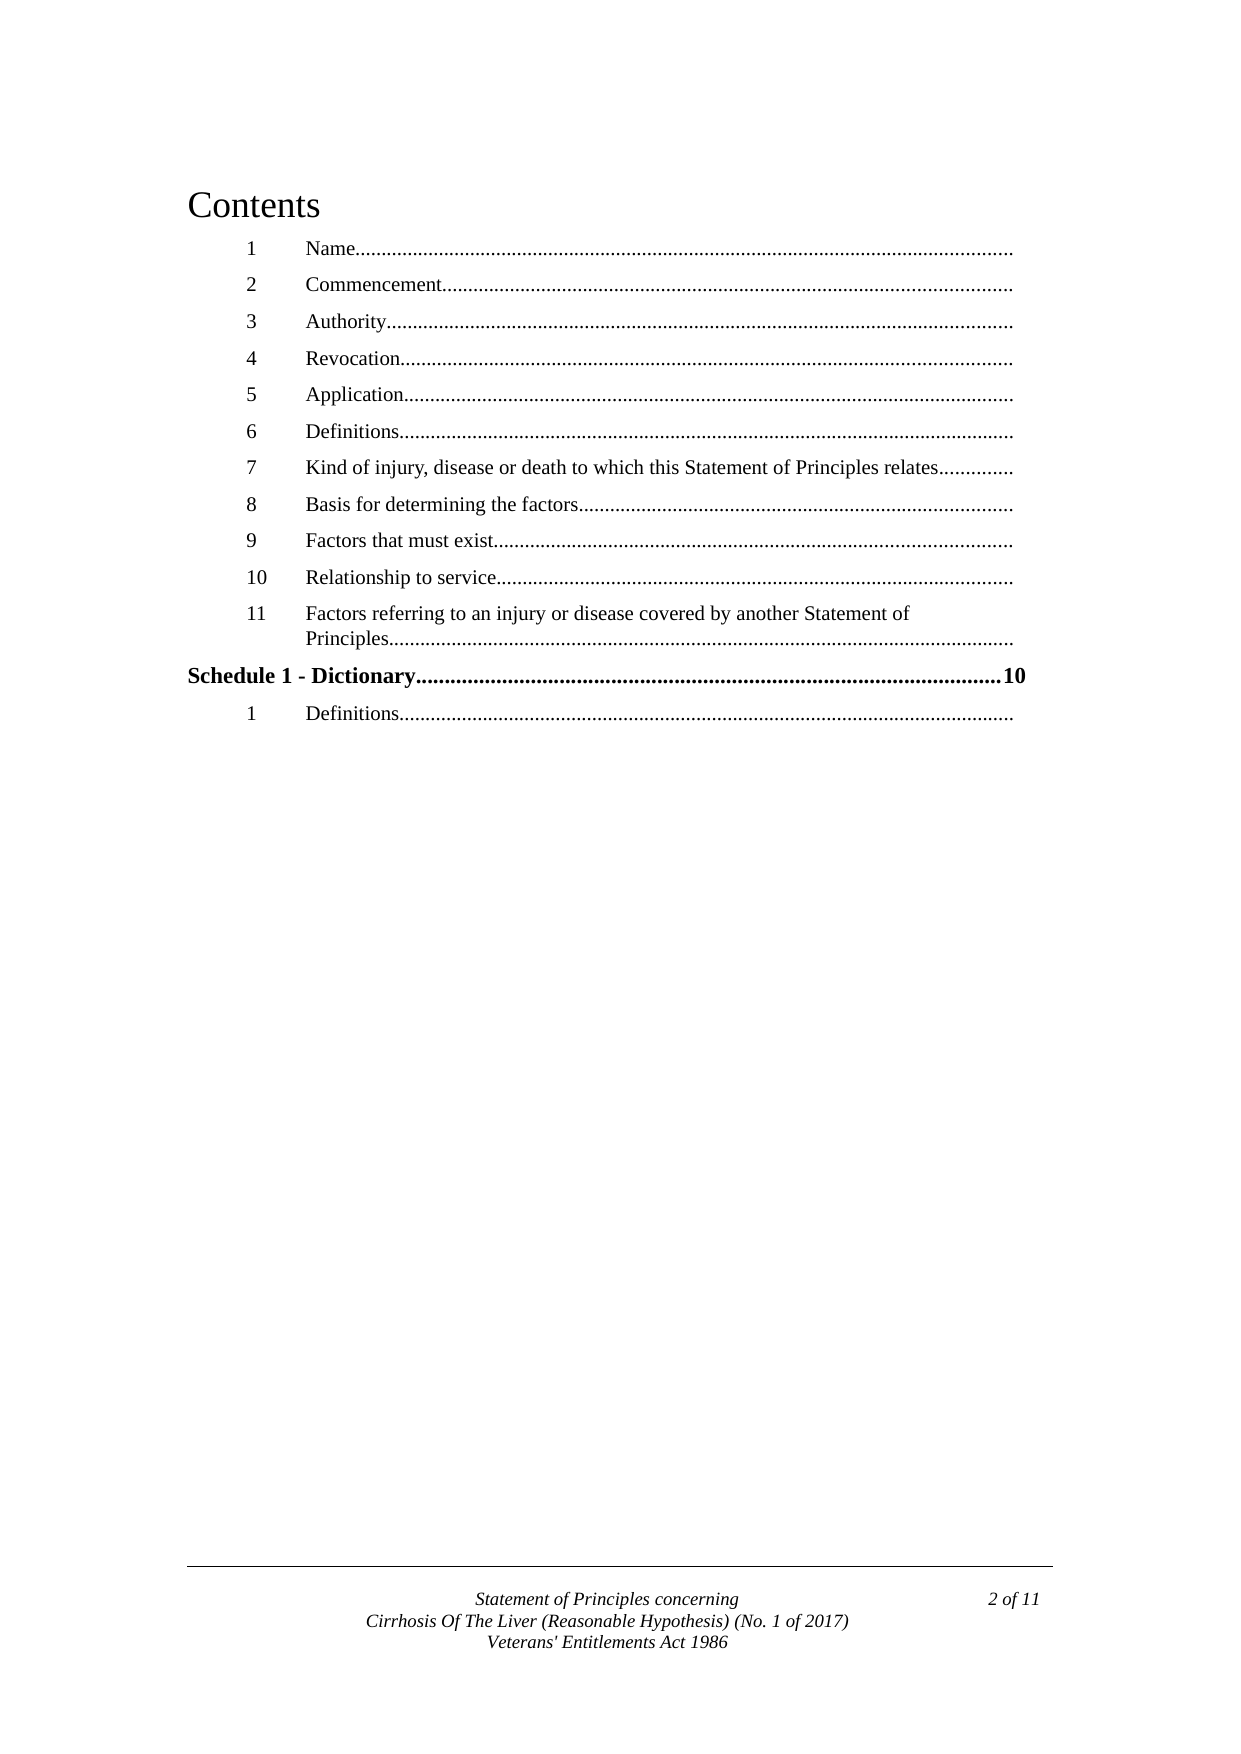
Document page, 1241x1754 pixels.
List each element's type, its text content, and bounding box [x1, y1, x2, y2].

text 1 Name 3 [246, 236, 994, 260]
text 1 Definitions 10 [246, 701, 994, 725]
text 8 Basis for determining the factors 4 [246, 492, 994, 516]
text Schedule 1 - Dictionary 10 [187, 662, 1053, 688]
text 5 Application 3 [246, 382, 994, 406]
text 7 Kind of injury, disease or death to which this Statement of Principles relates 3 [246, 455, 994, 479]
text 4 Revocation 3 [246, 345, 994, 369]
text 6 Definitions 3 [246, 418, 994, 443]
text 11 Factors referring to an injury or disease covered by another Statement of Principles 9 [246, 601, 994, 649]
text 10 Relationship to service 9 [246, 565, 994, 589]
text 3 Authority 3 [246, 309, 994, 333]
text Contents [187, 192, 1053, 223]
text 9 Factors that must exist 4 [246, 528, 994, 552]
text 2 Commencement 3 [246, 272, 994, 296]
